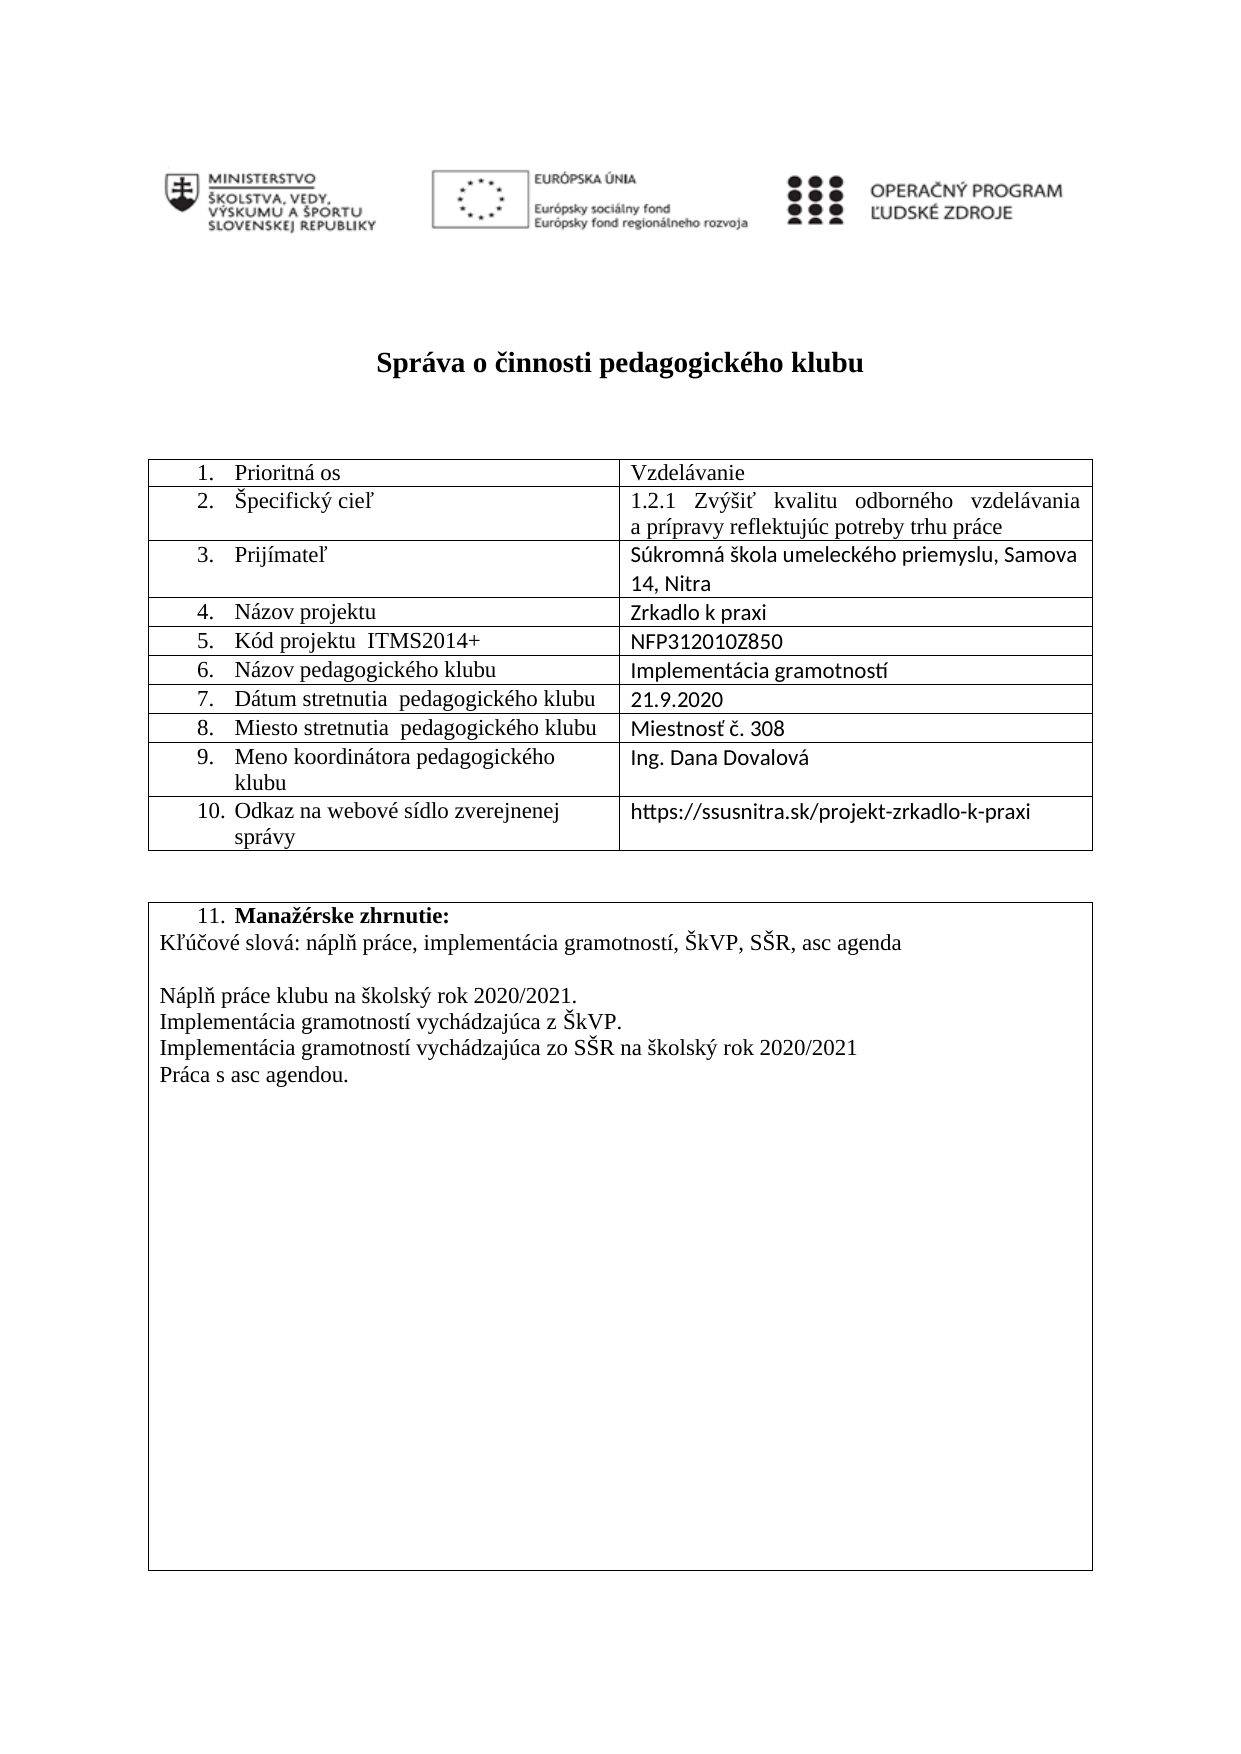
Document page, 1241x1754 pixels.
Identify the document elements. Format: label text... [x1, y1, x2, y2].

table_cell Kód projektu ITMS2014+ [149, 627, 619, 655]
table_header Prioritná os [149, 460, 619, 486]
table_cell Ing. Dana Dovalová [620, 743, 1092, 796]
table_cell Miestnosť č. 308 [620, 714, 1092, 742]
table_cell NFP312010Z850 [620, 627, 1092, 655]
table_header Manažérske zhrnutie: Kľúčové slová: náplň práce, implementácia gramotností, ŠkVP, SŠR, asc agenda Náplň práce klubu na školský rok 2020/2021. Implementácia gramotností vychádzajúca z ŠkVP. Implementácia gramotností vychádzajúca zo SŠR na školský rok 2020/2021 Práca s asc agendou. [149, 903, 1092, 1570]
picture [147, 147, 1092, 267]
table_cell Súkromná škola umeleckého priemyslu, Samova 14, Nitra [620, 541, 1092, 597]
table_cell Implementácia gramotností [620, 656, 1092, 684]
table_header Vzdelávanie [620, 460, 1092, 486]
table_cell Miesto stretnutia pedagogického klubu [149, 714, 619, 742]
text Správa o činnosti pedagogického klubu [148, 345, 1093, 379]
table_cell 1.2.1 Zvýšiť kvalitu odborného vzdelávania a prípravy reflektujúc potreby trhu práce [620, 487, 1092, 539]
table_cell Meno koordinátora pedagogického klubu [149, 743, 619, 796]
table_cell Zrkadlo k praxi [620, 598, 1092, 626]
table_cell https://ssusnitra.sk/projekt-zrkadlo-k-praxi [620, 797, 1092, 849]
table_cell Prijímateľ [149, 541, 619, 597]
table_cell 21.9.2020 [620, 685, 1092, 713]
table_cell Názov pedagogického klubu [149, 656, 619, 684]
table_cell Dátum stretnutia pedagogického klubu [149, 685, 619, 713]
table_cell Odkaz na webové sídlo zverejnenej správy [149, 797, 619, 849]
table_cell Názov projektu [149, 598, 619, 626]
table_cell Špecifický cieľ [149, 487, 619, 539]
